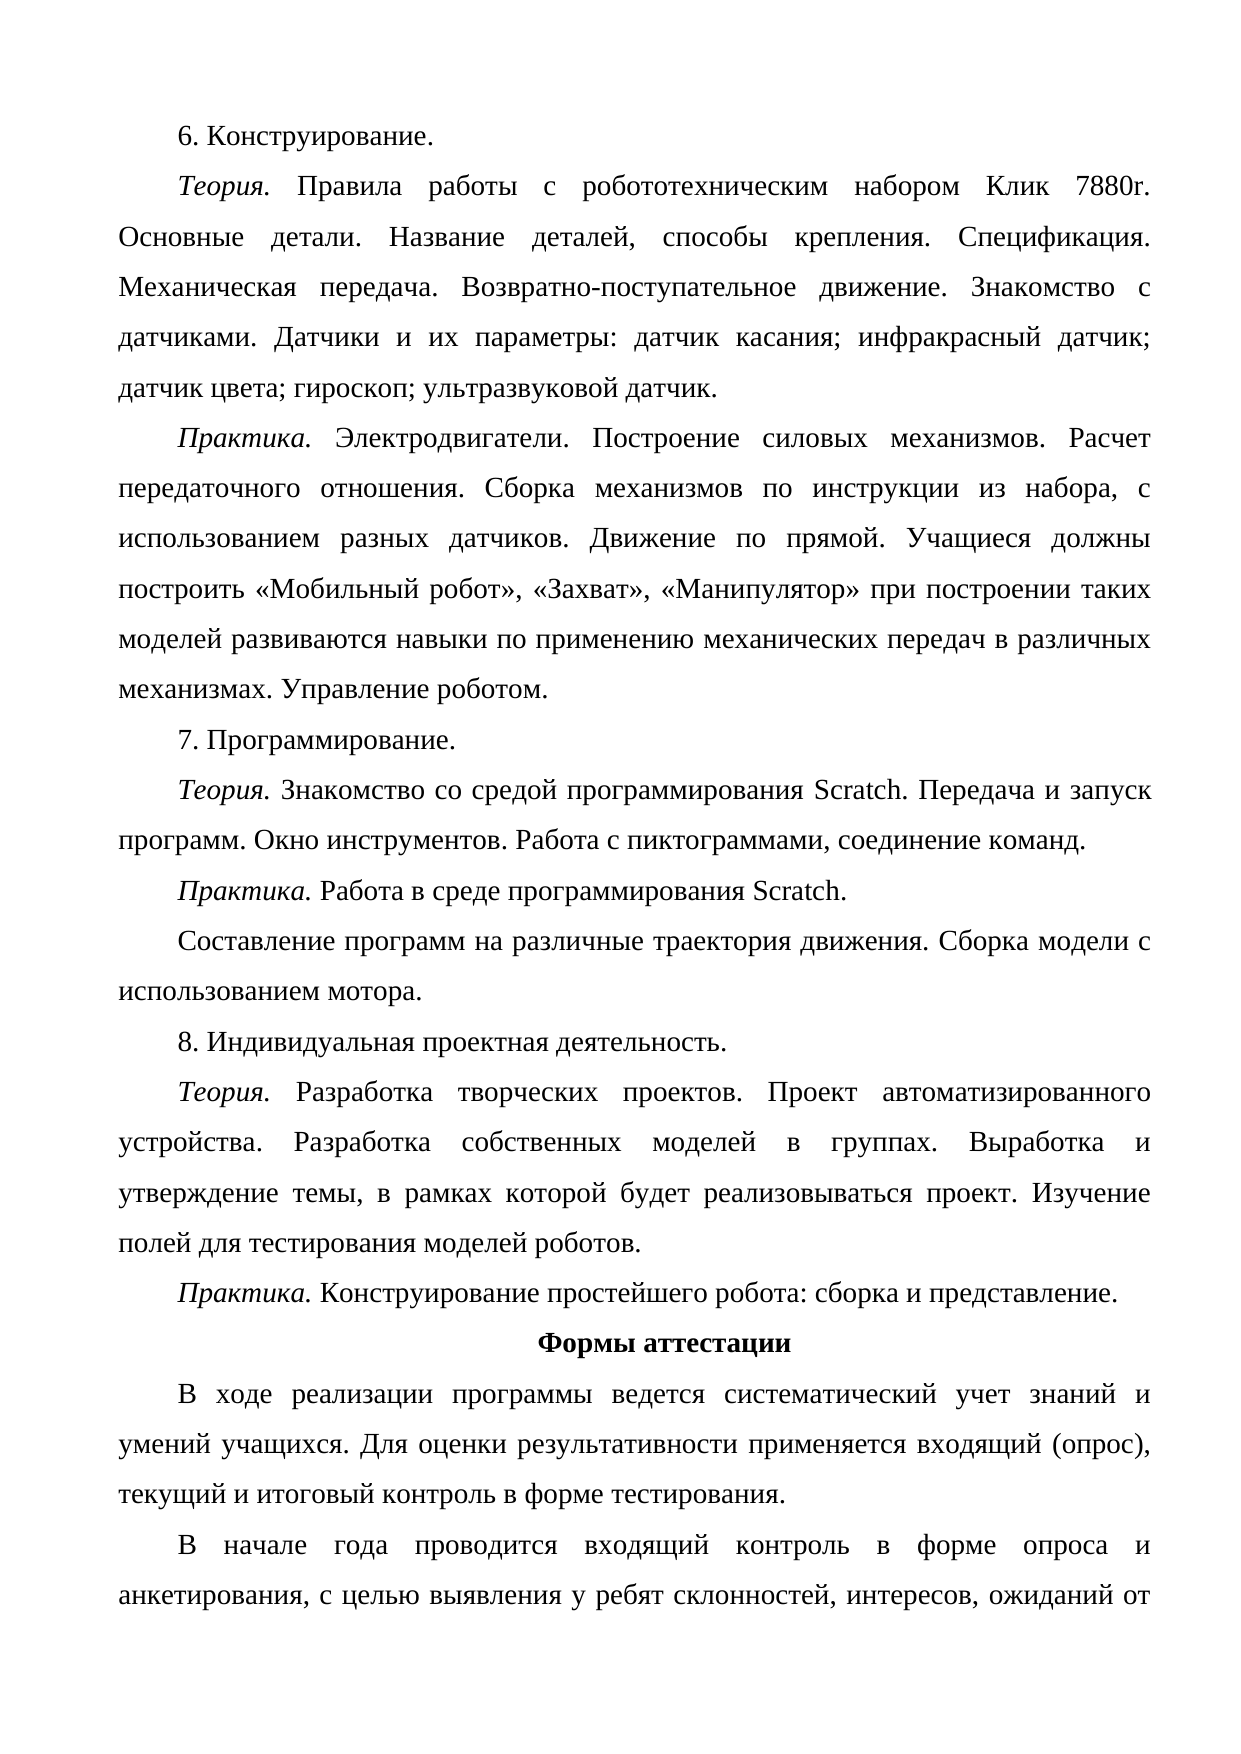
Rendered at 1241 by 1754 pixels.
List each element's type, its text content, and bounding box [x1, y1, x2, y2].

text Практика. Работа в среде программирования Scratch. [118, 873, 1152, 906]
text 7. Программирование. [118, 722, 1152, 755]
text Теория. Разработка творческих проектов. Проект автоматизированного устройства. Разработка собственных моделей в группах. Выработка и утверждение темы, в рамках которой будет реализовываться проект. Изучение полей для тестирования моделей роботов. [118, 1074, 1152, 1258]
text Практика. Конструирование простейшего робота: сборка и представление. [118, 1275, 1152, 1309]
text Теория. Правила работы с робототехническим набором Клик 7880r. Основные детали. Название деталей, способы крепления. Спецификация. Механическая передача. Возвратно-поступательное движение. Знакомство с датчиками. Датчики и их параметры: датчик касания; инфракрасный датчик; датчик цвета; гироскоп; ультразвуковой датчик. [118, 168, 1152, 403]
text Практика. Электродвигатели. Построение силовых механизмов. Расчет передаточного отношения. Сборка механизмов по инструкции из набора, с использованием разных датчиков. Движение по прямой. Учащиеся должны построить «Мобильный робот», «Захват», «Манипулятор» при построении таких моделей развиваются навыки по применению механических передач в различных механизмах. Управление роботом. [118, 420, 1152, 705]
text 6. Конструирование. [118, 118, 1152, 152]
text В ходе реализации программы ведется систематический учет знаний и умений учащихся. Для оценки результативности применяется входящий (опрос), текущий и итоговый контроль в форме тестирования. [118, 1376, 1152, 1510]
text 8. Индивидуальная проектная деятельность. [118, 1024, 1152, 1057]
text Формы аттестации [118, 1326, 1152, 1359]
text Составление программ на различные траектория движения. Сборка модели с использованием мотора. [118, 923, 1152, 1007]
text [118, 1527, 1152, 1611]
text Теория. Знакомство со средой программирования Scratch. Передача и запуск программ. Окно инструментов. Работа с пиктограммами, соединение команд. [118, 772, 1152, 856]
